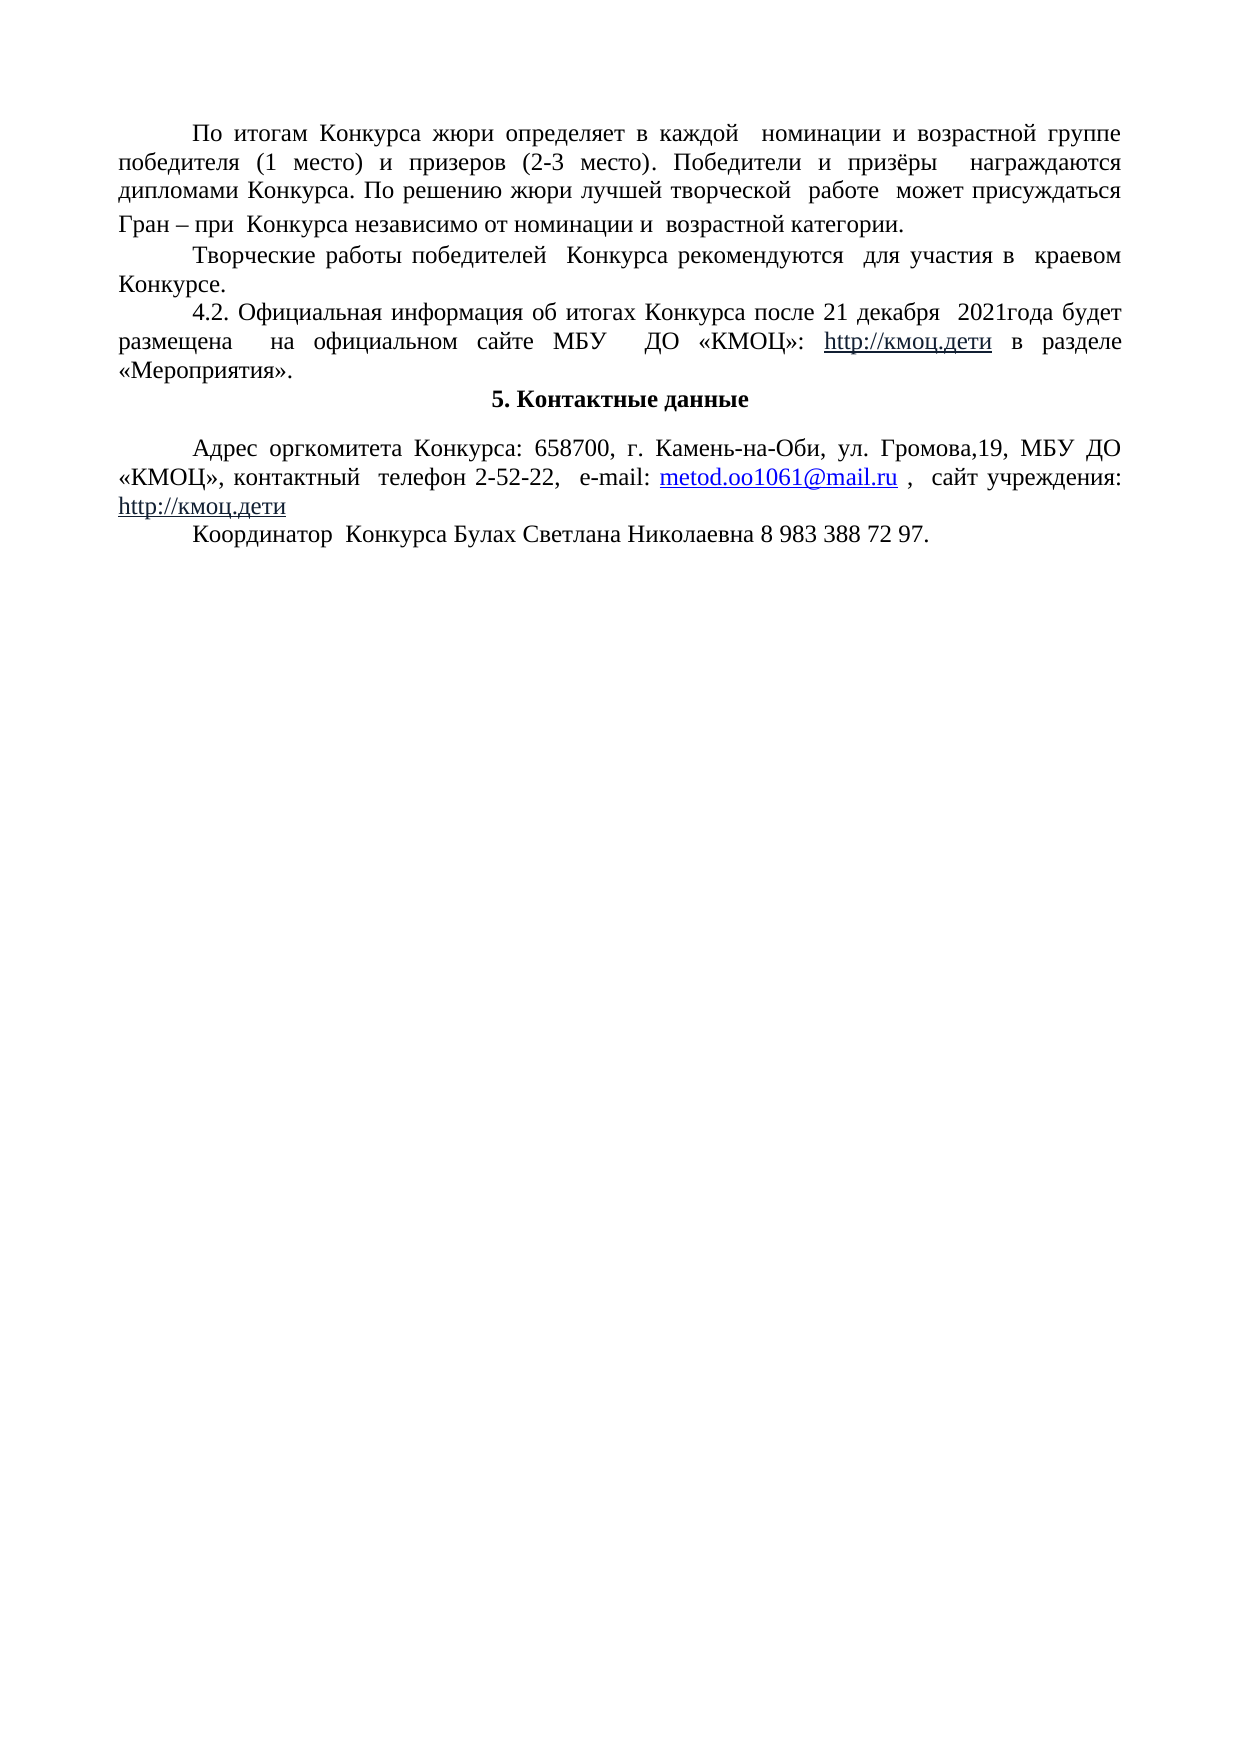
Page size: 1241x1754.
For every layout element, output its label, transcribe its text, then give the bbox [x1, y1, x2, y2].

text 4.2. Официальная информация об итогах Конкурса после 21 декабря 2021года будет размещена на официальном сайте МБУ ДО «КМОЦ»: http://кмоц.дети в разделе «Мероприятия». [118, 297, 1122, 384]
text 5. Контактные данные [118, 384, 1122, 412]
text Адрес оргкомитета Конкурса: 658700, г. Камень-на-Оби, ул. Громова,19, МБУ ДО «КМОЦ», контактный телефон 2-52-22, e-mail: metod.oo1061@mail.ru , сайт учреждения: http://кмоц.дети [118, 433, 1122, 519]
text Творческие работы победителей Конкурса рекомендуются для участия в краевом Конкурсе. [118, 240, 1122, 297]
text По итогам Конкурса жюри определяет в каждой номинации и возрастной группе победителя (1 место) и призеров (2-3 место). Победители и призёры награждаются дипломами Конкурса. По решению жюри лучшей творческой работе может присуждаться Гран – при Конкурса независимо от номинации и возрастной категории. [118, 118, 1122, 240]
text Координатор Конкурса Булах Светлана Николаевна 8 983 388 72 97. [118, 519, 1122, 548]
